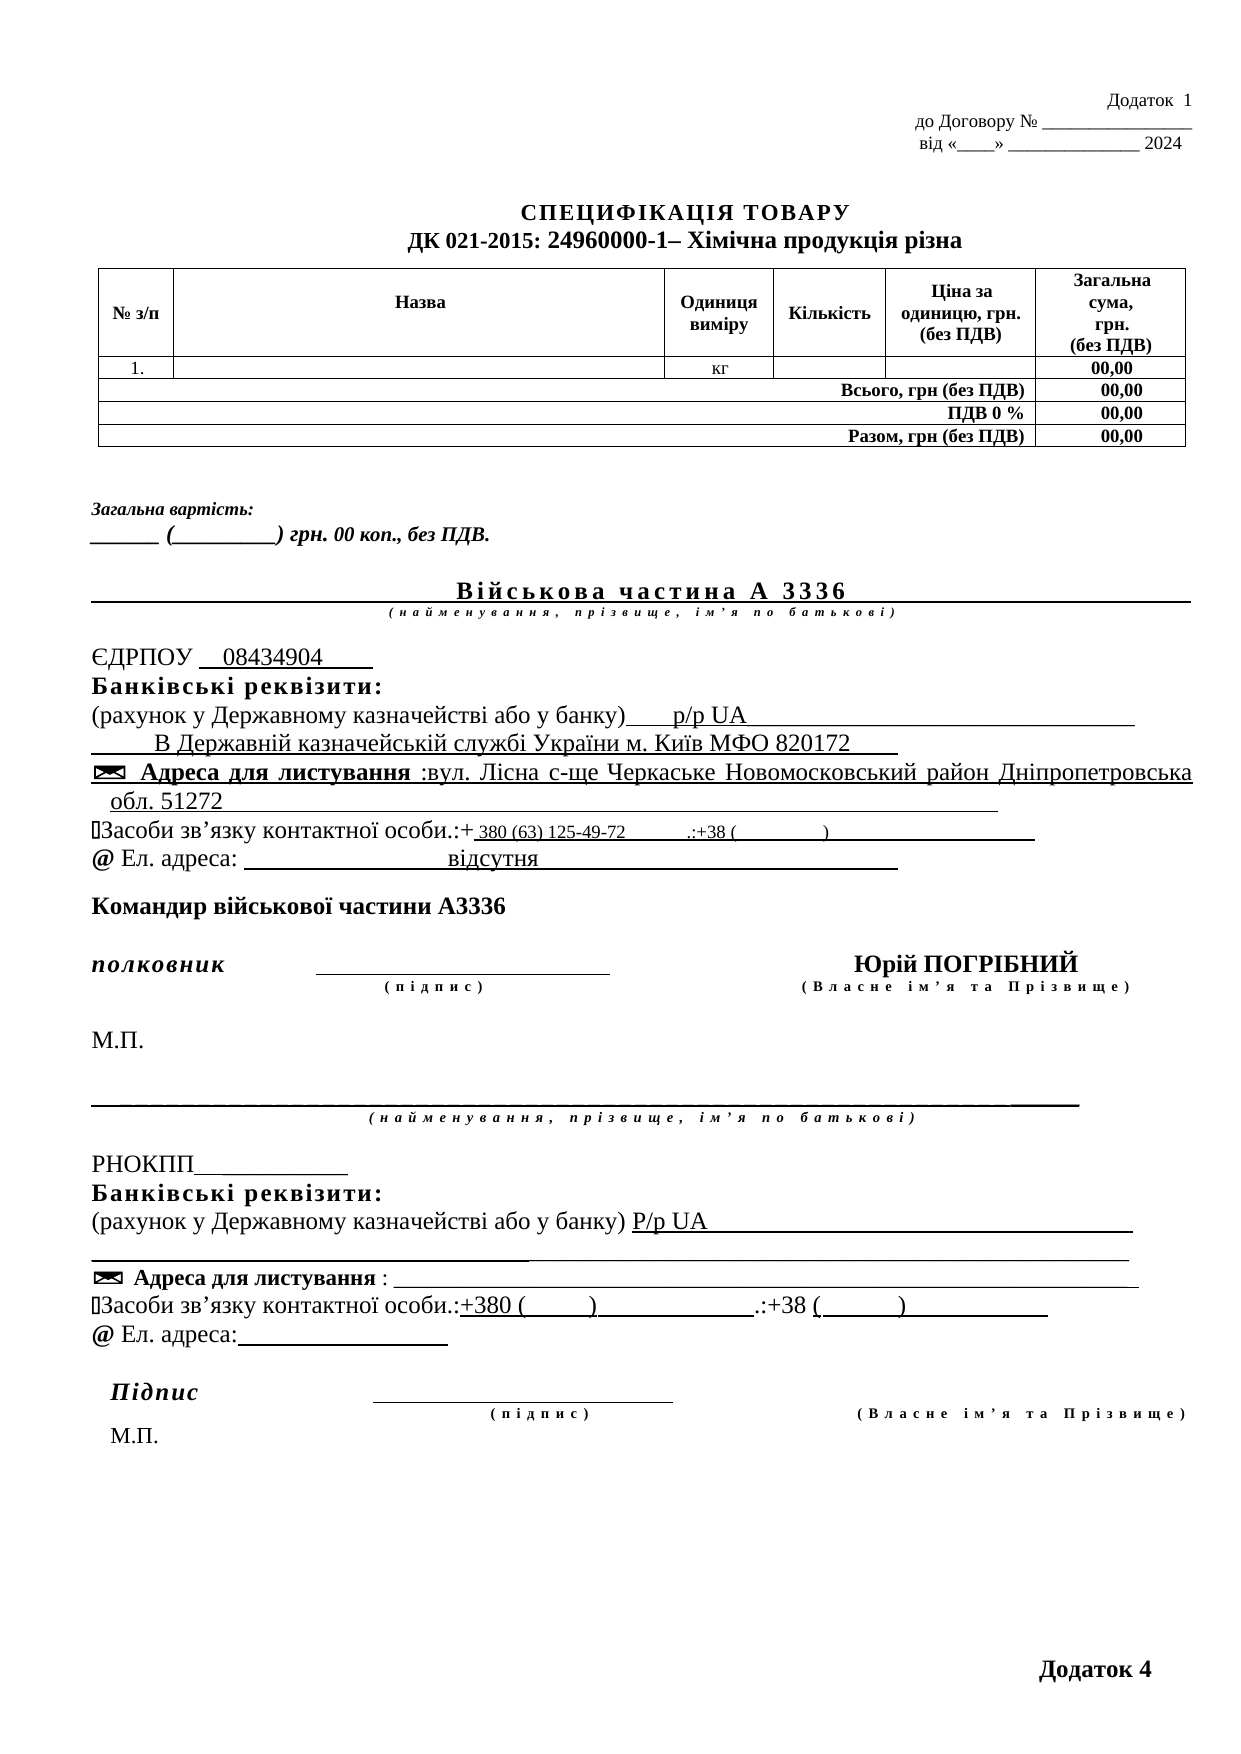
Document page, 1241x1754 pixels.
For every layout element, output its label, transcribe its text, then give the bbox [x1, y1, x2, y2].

text _______________________________________________________________ [91, 1082, 1192, 1109]
text (рахунок у Державному казначействі або у банку) Р/р UA__________________________________ [91, 1206, 1192, 1235]
text Додаток 1 [110, 88, 1192, 110]
text (підпис) (Власне ім’я та Прізвище) [91, 978, 1192, 994]
table_cell Разом, грн (без ПДВ) [99, 425, 1035, 446]
text Адреса для листування : ________________________________________________________________ Засоби зв’язку контактної особи.:+380 (_____) .:+38 ( ) [91, 1264, 1192, 1319]
text (рахунок у Державному казначействі або у банку) р/р UA_______________________________ [91, 700, 1192, 728]
table_cell 00,00 [1036, 425, 1185, 446]
text РНОКПП __________ [91, 1149, 1192, 1178]
text Засоби зв’язку контактної особи.:+ 380 (63) 125-49-72 .:+38 ( ) [91, 815, 1192, 843]
text Банківські реквізити: [91, 671, 1192, 700]
text @ Ел. адреса: [91, 1319, 1192, 1348]
text (найменування, прізвище, ім’я по батькові) [91, 1109, 1192, 1126]
text Військова частина А 3336 [91, 576, 1192, 605]
text Додаток 4 [973, 1654, 1152, 1683]
text ДК 021-2015: 24960000-1– Хімічна продукція різна [0, 225, 1192, 254]
table_header Ціна за одиницю, грн. (без ПДВ) [886, 269, 1035, 356]
text від «____» ______________ 2024 [110, 132, 1192, 153]
text В Державній казначейській службі України м. Київ МФО 820172 [91, 728, 1192, 757]
text (найменування, прізвище, ім’я по батькові) [91, 605, 1192, 619]
text Підпис [110, 1377, 1192, 1405]
table_cell [774, 357, 885, 378]
table_cell 1. [99, 357, 173, 378]
text полковник Юрій ПОГРІБНИЙ [91, 949, 1192, 978]
text Адреса для листування :вул. Лісна с-ще Черкаське Новомосковський район Дніпропетровська обл. 51272 [91, 757, 1192, 782]
text до Договору № ________________ [110, 110, 1192, 132]
text ___________________________________________________________________________________ [91, 1235, 1192, 1264]
text ______ (_________) грн. 00 коп., без ПДВ. [91, 520, 1192, 546]
table_cell 00,00 [1036, 402, 1185, 423]
table_cell 00,00 [1036, 379, 1185, 401]
table_header Назва [174, 269, 664, 356]
text ЄДРПОУ 08434904 [91, 642, 1192, 671]
table_cell 00,00 [1036, 357, 1185, 378]
table_cell [174, 357, 664, 378]
table_header Загальна сума, грн. (без ПДВ) [1036, 269, 1185, 356]
text @ Ел. адреса: відсутня [91, 843, 1192, 872]
table_header Кількість [774, 269, 885, 356]
table_cell Всього, грн (без ПДВ) [99, 379, 1035, 401]
text Загальна вартість: [91, 498, 1192, 520]
table_header Одиниця виміру [665, 269, 773, 356]
table_cell кг [665, 357, 773, 378]
text Адреса для листування :вул. Лісна с-ще Черкаське Новомосковський район Дніпропетровська обл. 51272 [91, 784, 1192, 815]
text (підпис) (Власне ім’я та Прізвище) [110, 1405, 1192, 1422]
text Банківські реквізити: [91, 1178, 1192, 1206]
table_cell [886, 357, 1035, 378]
text Командир військової частини А3336 [91, 891, 1192, 920]
text М.П. [91, 1025, 1192, 1054]
text М.П. [110, 1422, 1192, 1448]
table_cell ПДВ 0 % [99, 402, 1035, 423]
text СПЕЦИФІКАЦІЯ ТОВАРУ [110, 199, 1192, 225]
table_header № з/п [99, 269, 173, 356]
